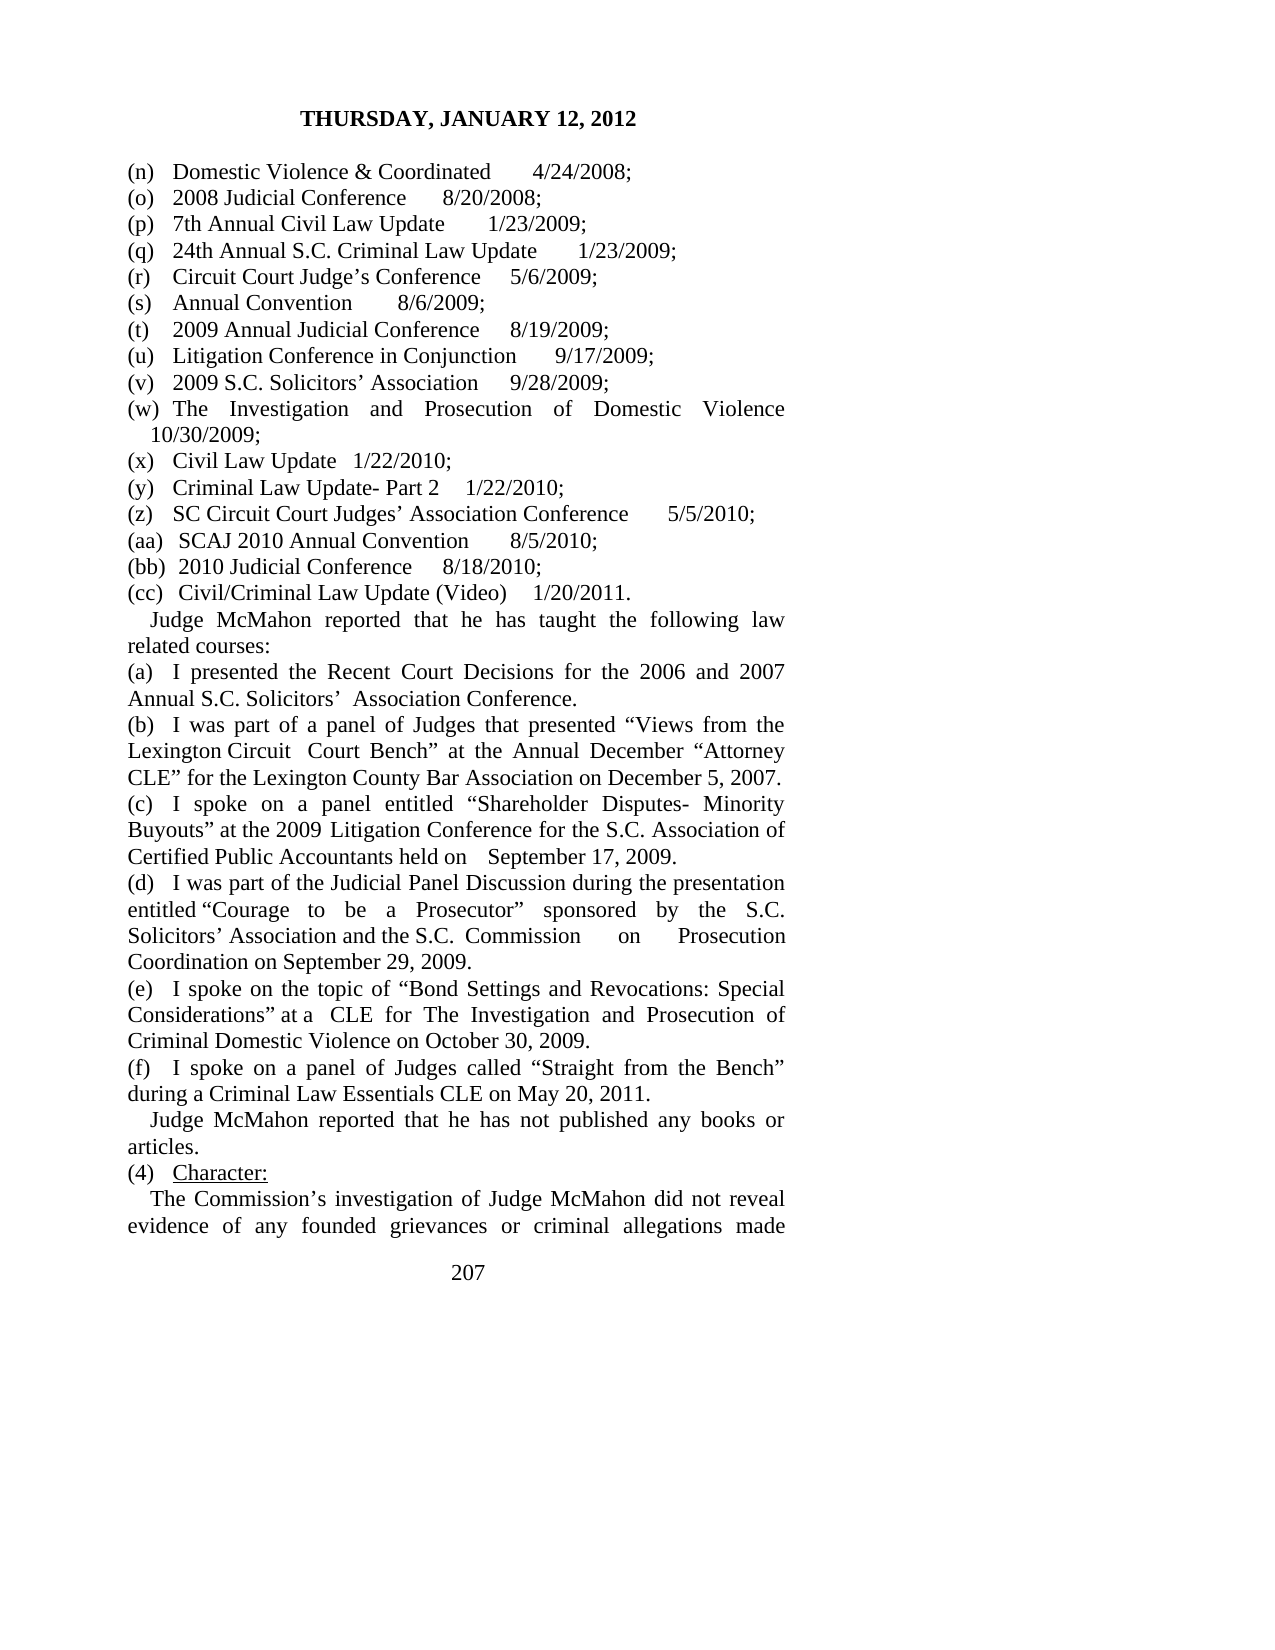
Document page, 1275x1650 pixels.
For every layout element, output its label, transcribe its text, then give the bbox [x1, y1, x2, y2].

text (bb) 2010 Judicial Conference 8/18/2010; [127, 553, 786, 579]
text (4) Character: [127, 1159, 786, 1186]
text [127, 1186, 786, 1238]
text (q) 24th Annual S.C. Criminal Law Update 1/23/2009; [127, 237, 786, 263]
text (v) 2009 S.C. Solicitors’ Association 9/28/2009; [127, 368, 786, 395]
text Judge McMahon reported that he has taught the following law related courses: [127, 606, 786, 658]
text Judge McMahon reported that he has not published any books or articles. [127, 1106, 786, 1159]
text (p) 7th Annual Civil Law Update 1/23/2009; [127, 210, 786, 237]
text (y) Criminal Law Update- Part 2 1/22/2010; [127, 474, 786, 500]
text (u) Litigation Conference in Conjunction 9/17/2009; [127, 342, 786, 368]
text (cc) Civil/Criminal Law Update (Video) 1/20/2011. [127, 579, 786, 606]
text (e) I spoke on the topic of “Bond Settings and Revocations: Special Considerations” at a CLE for The Investigation and Prosecution of Criminal Domestic Violence on October 30, 2009. [127, 975, 786, 1054]
text (w) The Investigation and Prosecution of Domestic Violence 10/30/2009; [127, 395, 786, 448]
text (z) SC Circuit Court Judges’ Association Conference 5/5/2010; [127, 500, 786, 527]
text (r) Circuit Court Judge’s Conference 5/6/2009; [127, 263, 786, 289]
text (n) Domestic Violence & Coordinated 4/24/2008; [127, 158, 786, 184]
text (s) Annual Convention 8/6/2009; [127, 289, 786, 316]
text (f) I spoke on a panel of Judges called “Straight from the Bench” during a Criminal Law Essentials CLE on May 20, 2011. [127, 1054, 786, 1106]
text (t) 2009 Annual Judicial Conference 8/19/2009; [127, 316, 786, 342]
text (d) I was part of the Judicial Panel Discussion during the presentation entitled “Courage to be a Prosecutor” sponsored by the S.C. Solicitors’ Association and the S.C. Commission on Prosecution Coordination on September 29, 2009. [127, 869, 786, 975]
text (x) Civil Law Update 1/22/2010; [127, 448, 786, 474]
text (c) I spoke on a panel entitled “Shareholder Disputes- Minority Buyouts” at the 2009 Litigation Conference for the S.C. Association of Certified Public Accountants held on September 17, 2009. [127, 790, 786, 869]
text (aa) SCAJ 2010 Annual Convention 8/5/2010; [127, 527, 786, 553]
text (a) I presented the Recent Court Decisions for the 2006 and 2007 Annual S.C. Solicitors’ Association Conference. [127, 658, 786, 711]
text (b) I was part of a panel of Judges that presented “Views from the Lexington Circuit Court Bench” at the Annual December “Attorney CLE” for the Lexington County Bar Association on December 5, 2007. [127, 711, 786, 790]
text (o) 2008 Judicial Conference 8/20/2008; [127, 184, 786, 210]
